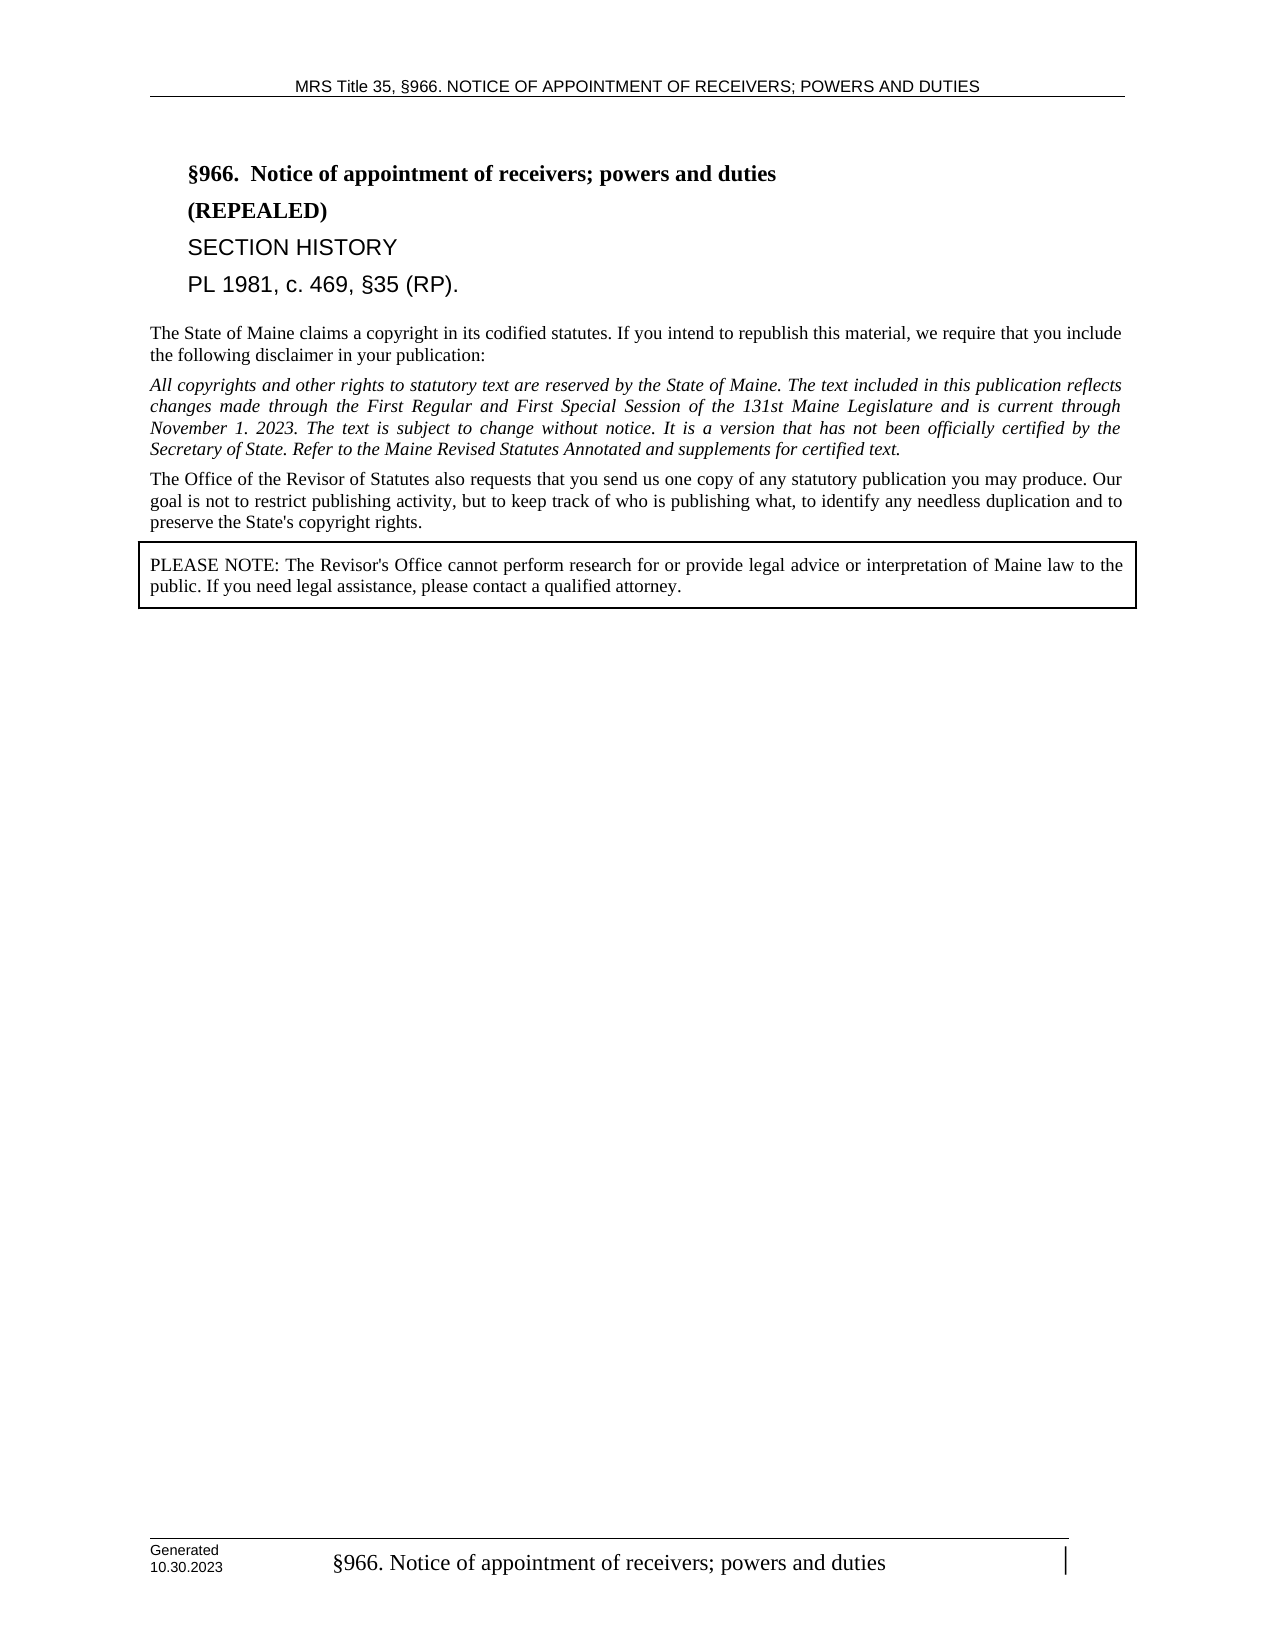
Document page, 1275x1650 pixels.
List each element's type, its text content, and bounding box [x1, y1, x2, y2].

text The State of Maine claims a copyright in its codified statutes. If you intend to republish this material, we require that you include the following disclaimer in your publication: [150, 322, 1125, 365]
text (REPEALED) [187, 197, 1125, 223]
text PLEASE NOTE: The Revisor's Office cannot perform research for or provide legal advice or interpretation of Maine law to the public. If you need legal assistance, please contact a qualified attorney. [140, 543, 1135, 607]
text All copyrights and other rights to statutory text are reserved by the State of Maine. The text included in this publication reflects changes made through the First Regular and First Special Session of the 131st Maine Legislature and is current through November 1. 2023 . The text is subject to change without notice. It is a version that has not been officially certified by the Secretary of State. Refer to the Maine Revised Statutes Annotated and supplements for certified text. [150, 373, 1125, 460]
text PL 1981, c. 469, §35 (RP). [187, 271, 1125, 297]
text SECTION HISTORY [187, 234, 1125, 260]
text §966. Notice of appointment of receivers; powers and duties [187, 160, 1125, 187]
text The Office of the Revisor of Statutes also requests that you send us one copy of any statutory publication you may produce. Our goal is not to restrict publishing activity, but to keep track of who is publishing what, to identify any needless duplication and to preserve the State's copyright rights. [150, 468, 1125, 533]
